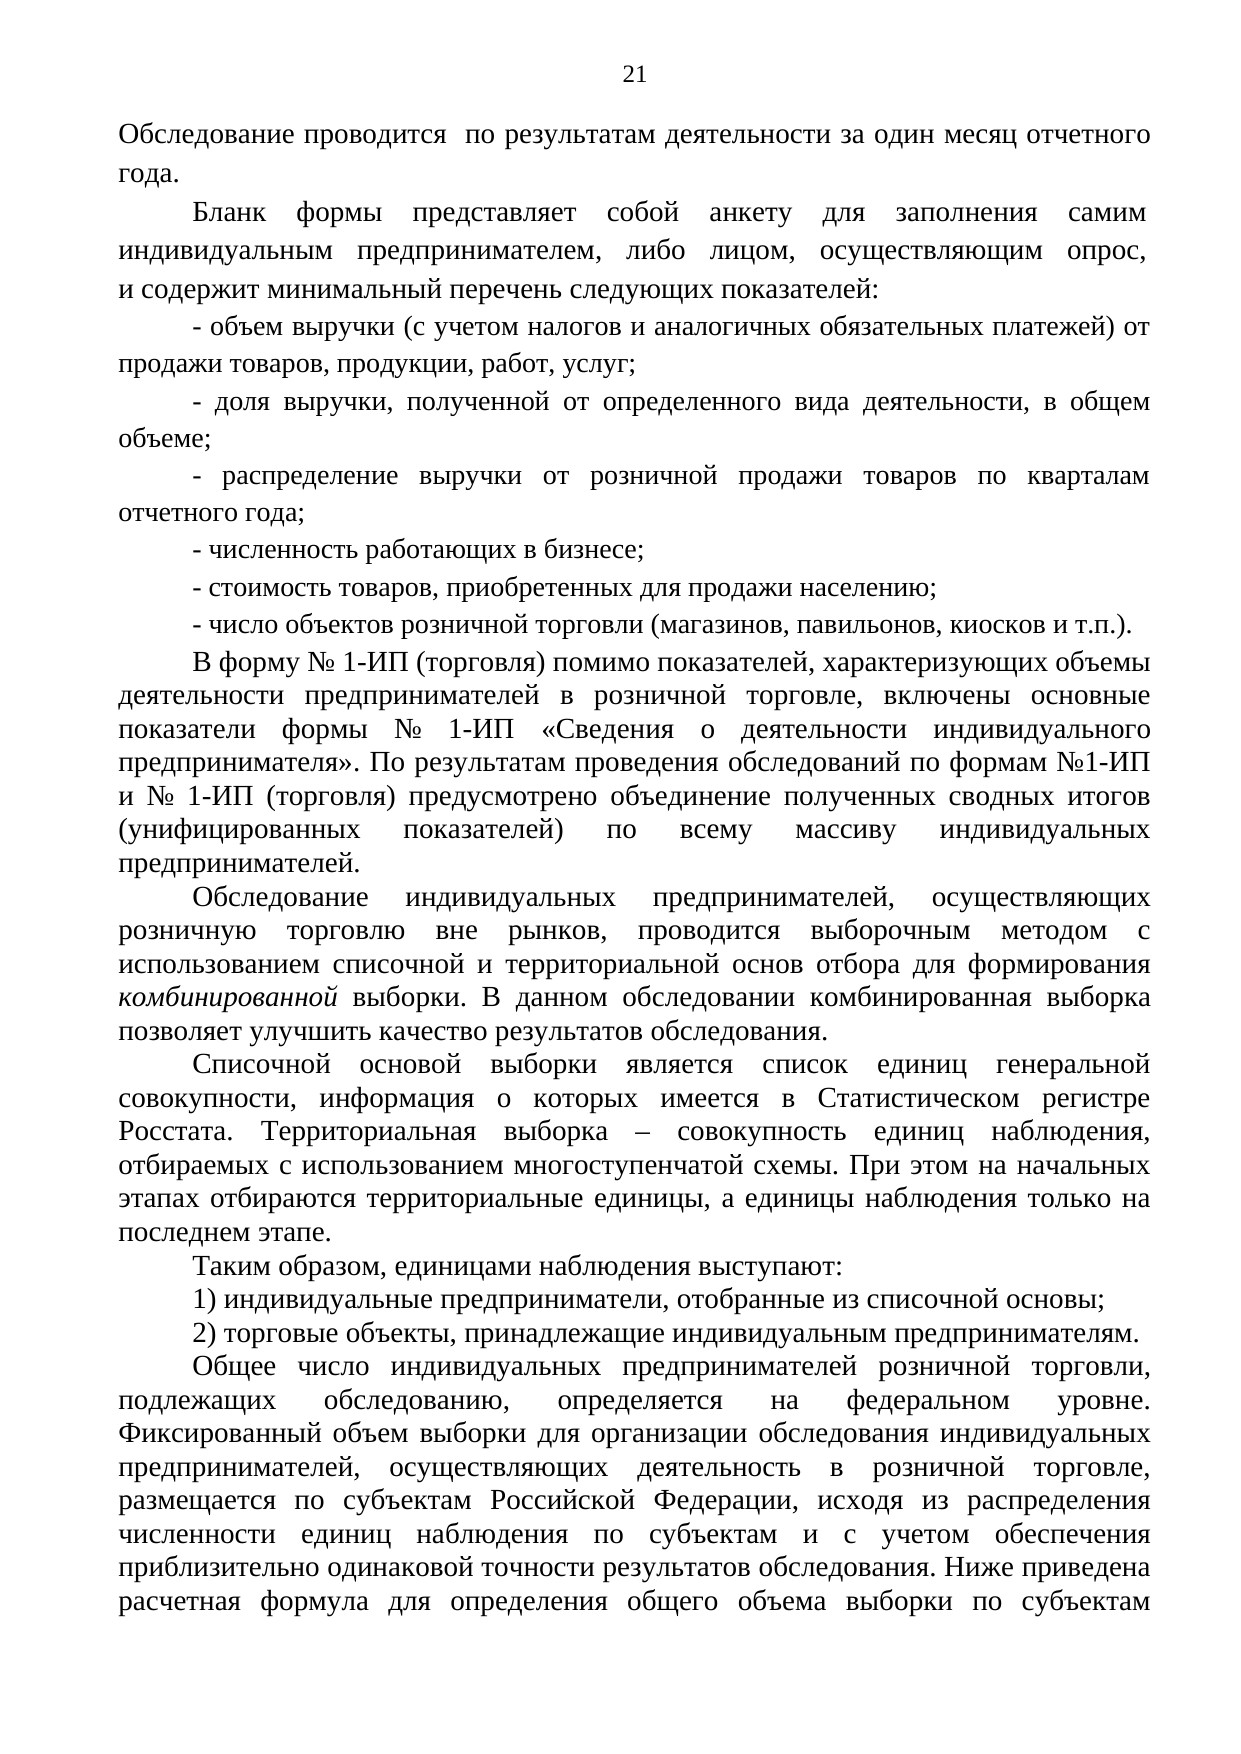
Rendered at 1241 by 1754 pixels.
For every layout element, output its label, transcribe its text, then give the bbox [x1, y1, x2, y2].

text Таким образом, единицами наблюдения выступают: [118, 1248, 1152, 1281]
text Бланк формы представляет собой анкету для заполнения самим индивидуальным предпринимателем, либо лицом, осуществляющим опрос, и содержит минимальный перечень следующих показателей: [118, 194, 1147, 304]
text - распределение выручки от розничной продажи товаров по кварталам отчетного года; [118, 458, 1152, 528]
text Списочной основой выборки является список единиц генеральной совокупности, информация о которых имеется в Статистическом регистре Росстата. Территориальная выборка – совокупность единиц наблюдения, отбираемых с использованием многоступенчатой схемы. При этом на начальных этапах отбираются территориальные единицы, а единицы наблюдения только на последнем этапе. [118, 1046, 1152, 1248]
text 1) индивидуальные предприниматели, отобранные из списочной основы; [192, 1281, 1152, 1315]
text - число объектов розничной торговли (магазинов, павильонов, киосков и т.п.). [118, 607, 1152, 639]
text В форму № 1-ИП (торговля) помимо показателей, характеризующих объемы деятельности предпринимателей в розничной торговле, включены основные показатели формы № 1-ИП «Сведения о деятельности индивидуального предпринимателя». По результатам проведения обследований по формам №1-ИП и № 1-ИП (торговля) предусмотрено объединение полученных сводных итогов (унифицированных показателей) по всему массиву индивидуальных предпринимателей. [118, 644, 1152, 879]
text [118, 117, 1152, 189]
text Обследование индивидуальных предпринимателей, осуществляющих розничную торговлю вне рынков, проводится выборочным методом с использованием списочной и территориальной основ отбора для формирования комбинированной выборки. В данном обследовании комбинированная выборка позволяет улучшить качество результатов обследования. [118, 879, 1152, 1046]
text 2) торговые объекты, принадлежащие индивидуальным предпринимателям. [192, 1315, 1152, 1348]
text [118, 1348, 1152, 1617]
text - объем выручки (с учетом налогов и аналогичных обязательных платежей) от продажи товаров, продукции, работ, услуг; [118, 309, 1152, 379]
text - стоимость товаров, приобретенных для продажи населению; [118, 569, 1152, 602]
text - численность работающих в бизнесе; [118, 532, 1152, 565]
text - доля выручки, полученной от определенного вида деятельности, в общем объеме; [118, 384, 1152, 453]
